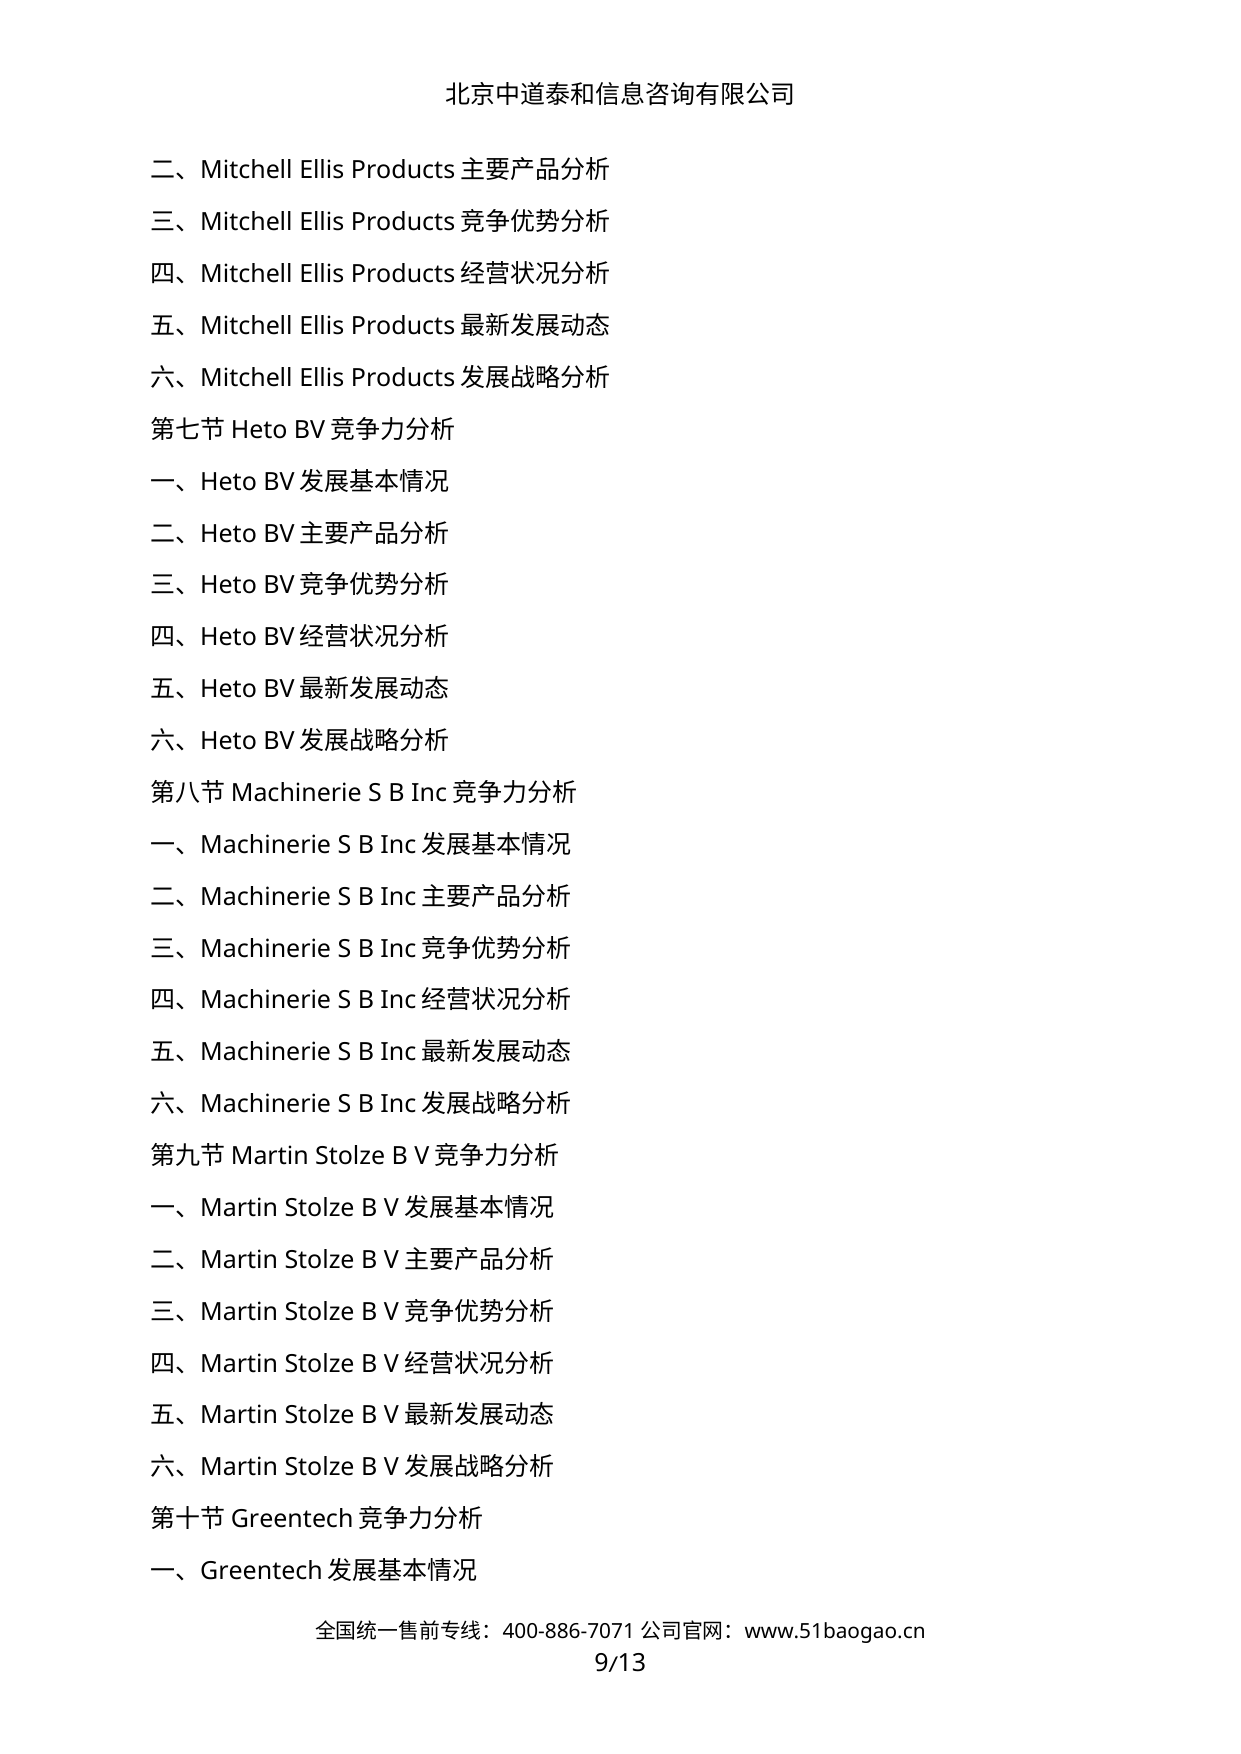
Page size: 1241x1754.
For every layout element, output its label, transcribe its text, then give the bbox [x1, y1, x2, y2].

text 三、Machinerie S B Inc竞争优势分析 [150, 928, 1090, 964]
text 三、Mitchell Ellis Products竞争优势分析 [150, 202, 1090, 238]
text 二、Machinerie S B Inc主要产品分析 [150, 876, 1090, 912]
text 五、Heto BV最新发展动态 [150, 669, 1090, 705]
text 二、Mitchell Ellis Products主要产品分析 [150, 150, 1090, 186]
text 六、Martin Stolze B V发展战略分析 [150, 1447, 1090, 1483]
text 一、Heto BV发展基本情况 [150, 461, 1090, 497]
text 二、Heto BV主要产品分析 [150, 513, 1090, 549]
text 六、Machinerie S B Inc发展战略分析 [150, 1084, 1090, 1120]
text 四、Martin Stolze B V经营状况分析 [150, 1343, 1090, 1379]
text 第九节 Martin Stolze B V竞争力分析 [150, 1136, 1090, 1172]
text 第八节 Machinerie S B Inc竞争力分析 [150, 772, 1090, 809]
text 五、Machinerie S B Inc最新发展动态 [150, 1032, 1090, 1068]
text 一、Machinerie S B Inc发展基本情况 [150, 824, 1090, 861]
text 一、Greentech发展基本情况 [150, 1551, 1090, 1587]
text 五、Mitchell Ellis Products最新发展动态 [150, 306, 1090, 342]
text 五、Martin Stolze B V最新发展动态 [150, 1395, 1090, 1431]
text 四、Heto BV经营状况分析 [150, 617, 1090, 653]
text 第七节 Heto BV竞争力分析 [150, 409, 1090, 446]
text 第十节 Greentech竞争力分析 [150, 1499, 1090, 1535]
text 三、Martin Stolze B V竞争优势分析 [150, 1291, 1090, 1327]
text 六、Mitchell Ellis Products发展战略分析 [150, 357, 1090, 394]
text 四、Mitchell Ellis Products经营状况分析 [150, 254, 1090, 290]
text 三、Heto BV竞争优势分析 [150, 565, 1090, 601]
text 一、Martin Stolze B V发展基本情况 [150, 1187, 1090, 1224]
text 四、Machinerie S B Inc经营状况分析 [150, 980, 1090, 1016]
text 二、Martin Stolze B V主要产品分析 [150, 1239, 1090, 1276]
text 六、Heto BV发展战略分析 [150, 721, 1090, 757]
